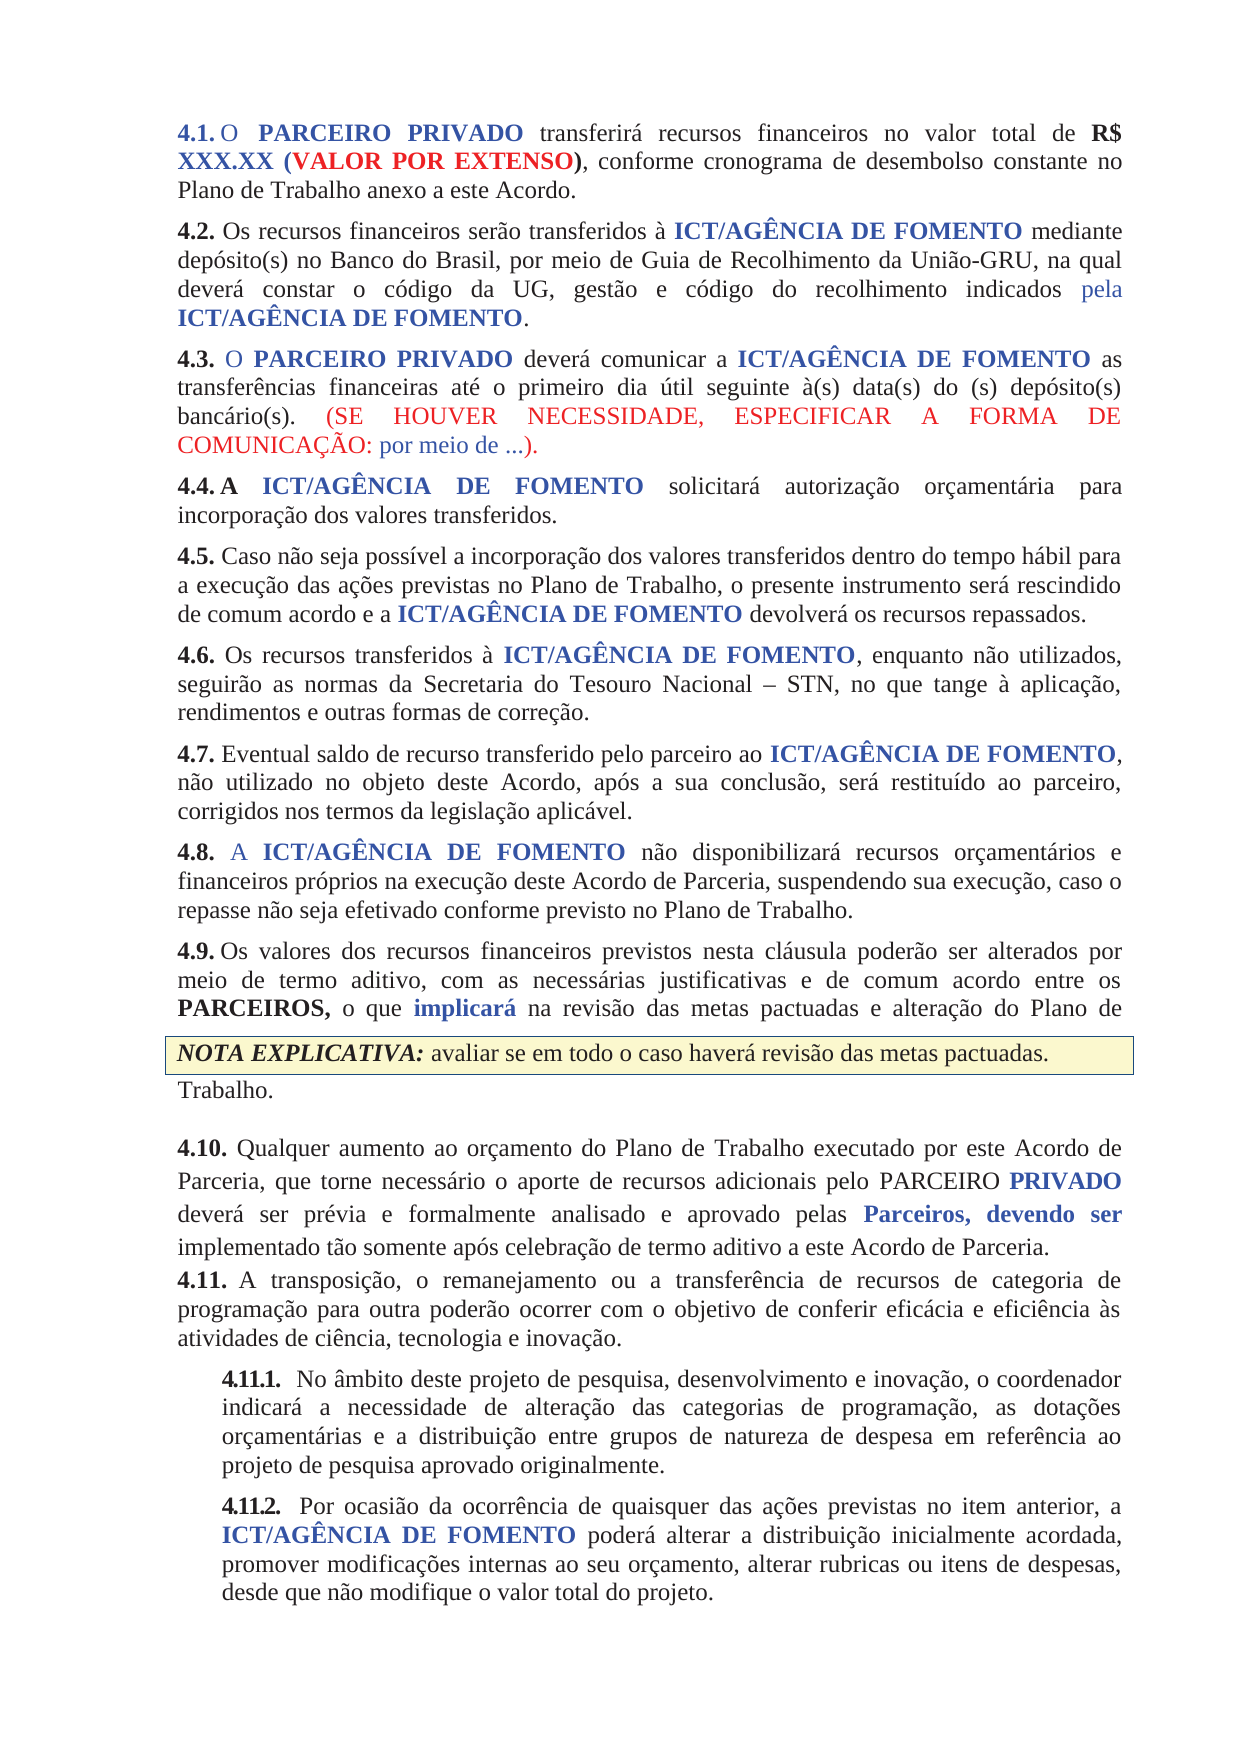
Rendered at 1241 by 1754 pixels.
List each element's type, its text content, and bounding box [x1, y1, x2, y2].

list Qualquer aumento ao orçamento do Plano de Trabalho executado por este Acordo de Parceria, que torne necessário o aporte de recursos adicionais pelo PARCEIRO PRIVADO deverá ser prévia e formalmente analisado e aprovado pelas Parceiros, devendo ser implementado tão somente após celebração de termo aditivo a este Acordo de Parceria. [177, 1133, 1123, 1261]
list O PARCEIRO PRIVADO transferirá recursos financeiros no valor total de R$ XXX.XX (VALOR POR EXTENSO), conforme cronograma de desembolso constante no Plano de Trabalho anexo a este Acordo. [177, 118, 1122, 204]
list A ICT/AGÊNCIA DE FOMENTO solicitará autorização orçamentária para incorporação dos valores transferidos. [177, 471, 1122, 529]
list Os recursos financeiros serão transferidos à ICT/AGÊNCIA DE FOMENTO mediante depósito(s) no Banco do Brasil, por meio de Guia de Recolhimento da União-GRU, na qual deverá constar o código da UG, gestão e código do recolhimento indicados pela ICT/AGÊNCIA DE FOMENTO. [177, 216, 1123, 331]
list Por ocasião da ocorrência de quaisquer das ações previstas no item anterior, a ICT/AGÊNCIA DE FOMENTO poderá alterar a distribuição inicialmente acordada, promover modificações internas ao seu orçamento, alterar rubricas ou itens de despesas, desde que não modifique o valor total do projeto. [222, 1491, 1122, 1606]
list Os valores dos recursos financeiros previstos nesta cláusula poderão ser alterados por meio de termo aditivo, com as necessárias justificativas e de comum acordo entre os PARCEIROS, o que implicará na revisão das metas pactuadas e alteração do Plano de Trabalho. [177, 936, 1123, 1036]
list O PARCEIRO PRIVADO deverá comunicar a ICT/AGÊNCIA DE FOMENTO as transferências financeiras até o primeiro dia útil seguinte à(s) data(s) do (s) depósito(s) bancário(s). (SE HOUVER NECESSIDADE, ESPECIFICAR A FORMA DE COMUNICAÇÃO: por meio de ...). [177, 344, 1122, 459]
list Os recursos transferidos à ICT/AGÊNCIA DE FOMENTO, enquanto não utilizados, seguirão as normas da Secretaria do Tesouro Nacional – STN, no que tange à aplicação, rendimentos e outras formas de correção. [177, 640, 1122, 726]
list Eventual saldo de recurso transferido pelo parceiro ao ICT/AGÊNCIA DE FOMENTO, não utilizado no objeto deste Acordo, após a sua conclusão, será restituído ao parceiro, corrigidos nos termos da legislação aplicável. [177, 739, 1123, 825]
list Caso não seja possível a incorporação dos valores transferidos dentro do tempo hábil para a execução das ações previstas no Plano de Trabalho, o presente instrumento será rescindido de comum acordo e a ICT/AGÊNCIA DE FOMENTO devolverá os recursos repassados. [177, 541, 1122, 627]
list A ICT/AGÊNCIA DE FOMENTO não disponibilizará recursos orçamentários e financeiros próprios na execução deste Acordo de Parceria, suspendendo sua execução, caso o repasse não seja efetivado conforme previsto no Plano de Trabalho. [177, 837, 1122, 923]
list Os valores dos recursos financeiros previstos nesta cláusula poderão ser alterados por meio de termo aditivo, com as necessárias justificativas e de comum acordo entre os PARCEIROS, o que implicará na revisão das metas pactuadas e alteração do Plano de Trabalho. [177, 1075, 1123, 1104]
list A transposição, o remanejamento ou a transferência de recursos de categoria de programação para outra poderão ocorrer com o objetivo de conferir eficácia e eficiência às atividades de ciência, tecnologia e inovação. [177, 1265, 1122, 1352]
list No âmbito deste projeto de pesquisa, desenvolvimento e inovação, o coordenador indicará a necessidade de alteração das categorias de programação, as dotações orçamentárias e a distribuição entre grupos de natureza de despesa em referência ao projeto de pesquisa aprovado originalmente. [222, 1364, 1122, 1479]
